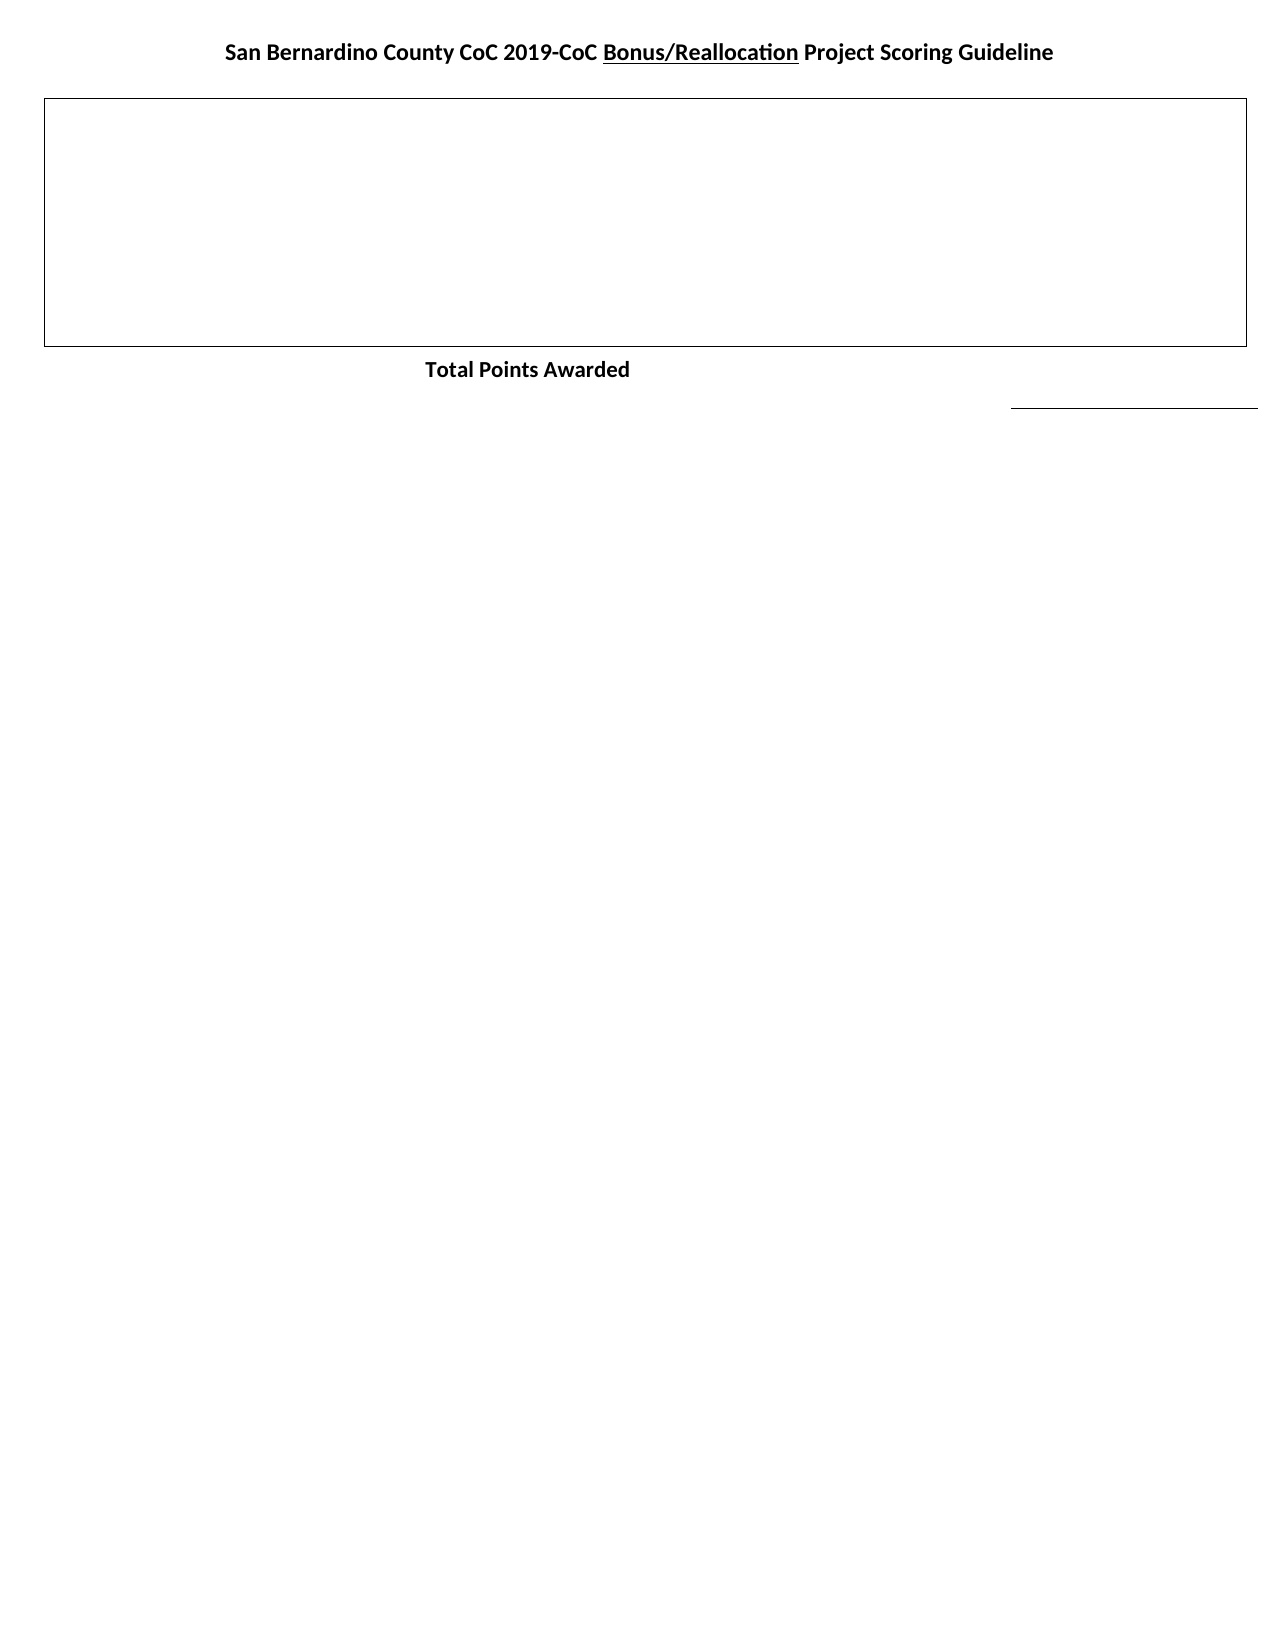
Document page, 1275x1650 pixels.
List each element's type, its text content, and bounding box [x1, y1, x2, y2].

table_header Total Points Awarded [44, 347, 1011, 408]
table_header [1011, 347, 1258, 408]
table_header [45, 99, 1246, 346]
